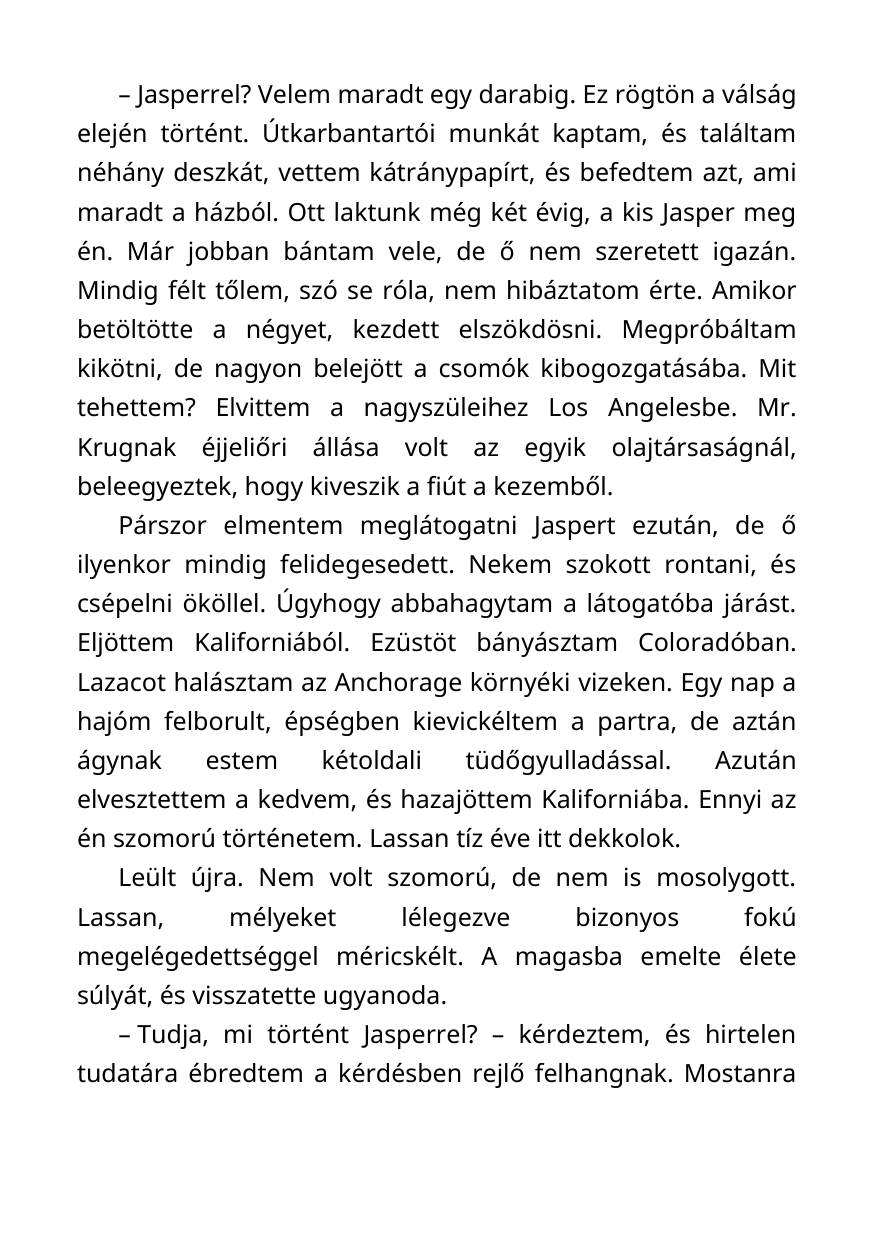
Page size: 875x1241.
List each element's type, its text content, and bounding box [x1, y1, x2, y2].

text – Jasperrel? Velem maradt egy darabig. Ez rögtön a válság elején történt. Útkarbantartói munkát kaptam, és találtam néhány deszkát, vettem kátránypapírt, és befedtem azt, ami maradt a házból. Ott laktunk még két évig, a kis Jasper meg én. Már jobban bántam vele, de ő nem szeretett igazán. Mindig félt tőlem, szó se róla, nem hibáztatom érte. Amikor betöltötte a négyet, kezdett elszökdösni. Megpróbáltam kikötni, de nagyon belejött a csomók kibogozgatásába. Mit tehettem? Elvittem a nagyszüleihez Los Angelesbe. Mr. Krugnak éjjeliőri állása volt az egyik olajtársaságnál, beleegyeztek, hogy kiveszik a fiút a kezemből. [77, 77, 797, 502]
text Leült újra. Nem volt szomorú, de nem is mosolygott. Lassan, mélyeket lélegezve bizonyos fokú megelégedettséggel méricskélt. A magasba emelte élete súlyát, és visszatette ugyanoda. [77, 860, 797, 1012]
text Párszor elmentem meglátogatni Jaspert ezután, de ő ilyenkor mindig felidegesedett. Nekem szokott rontani, és csépelni ököllel. Úgyhogy abbahagytam a látogatóba járást. Eljöttem Kaliforniából. Ezüstöt bányásztam Coloradóban. Lazacot halásztam az Anchorage környéki vizeken. Egy nap a hajóm felborult, épségben kievickéltem a partra, de aztán ágynak estem kétoldali tüdőgyulladással. Azután elvesztettem a kedvem, és hazajöttem Kaliforniába. Ennyi az én szomorú történetem. Lassan tíz éve itt dekkolok. [77, 508, 797, 855]
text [77, 1017, 797, 1090]
